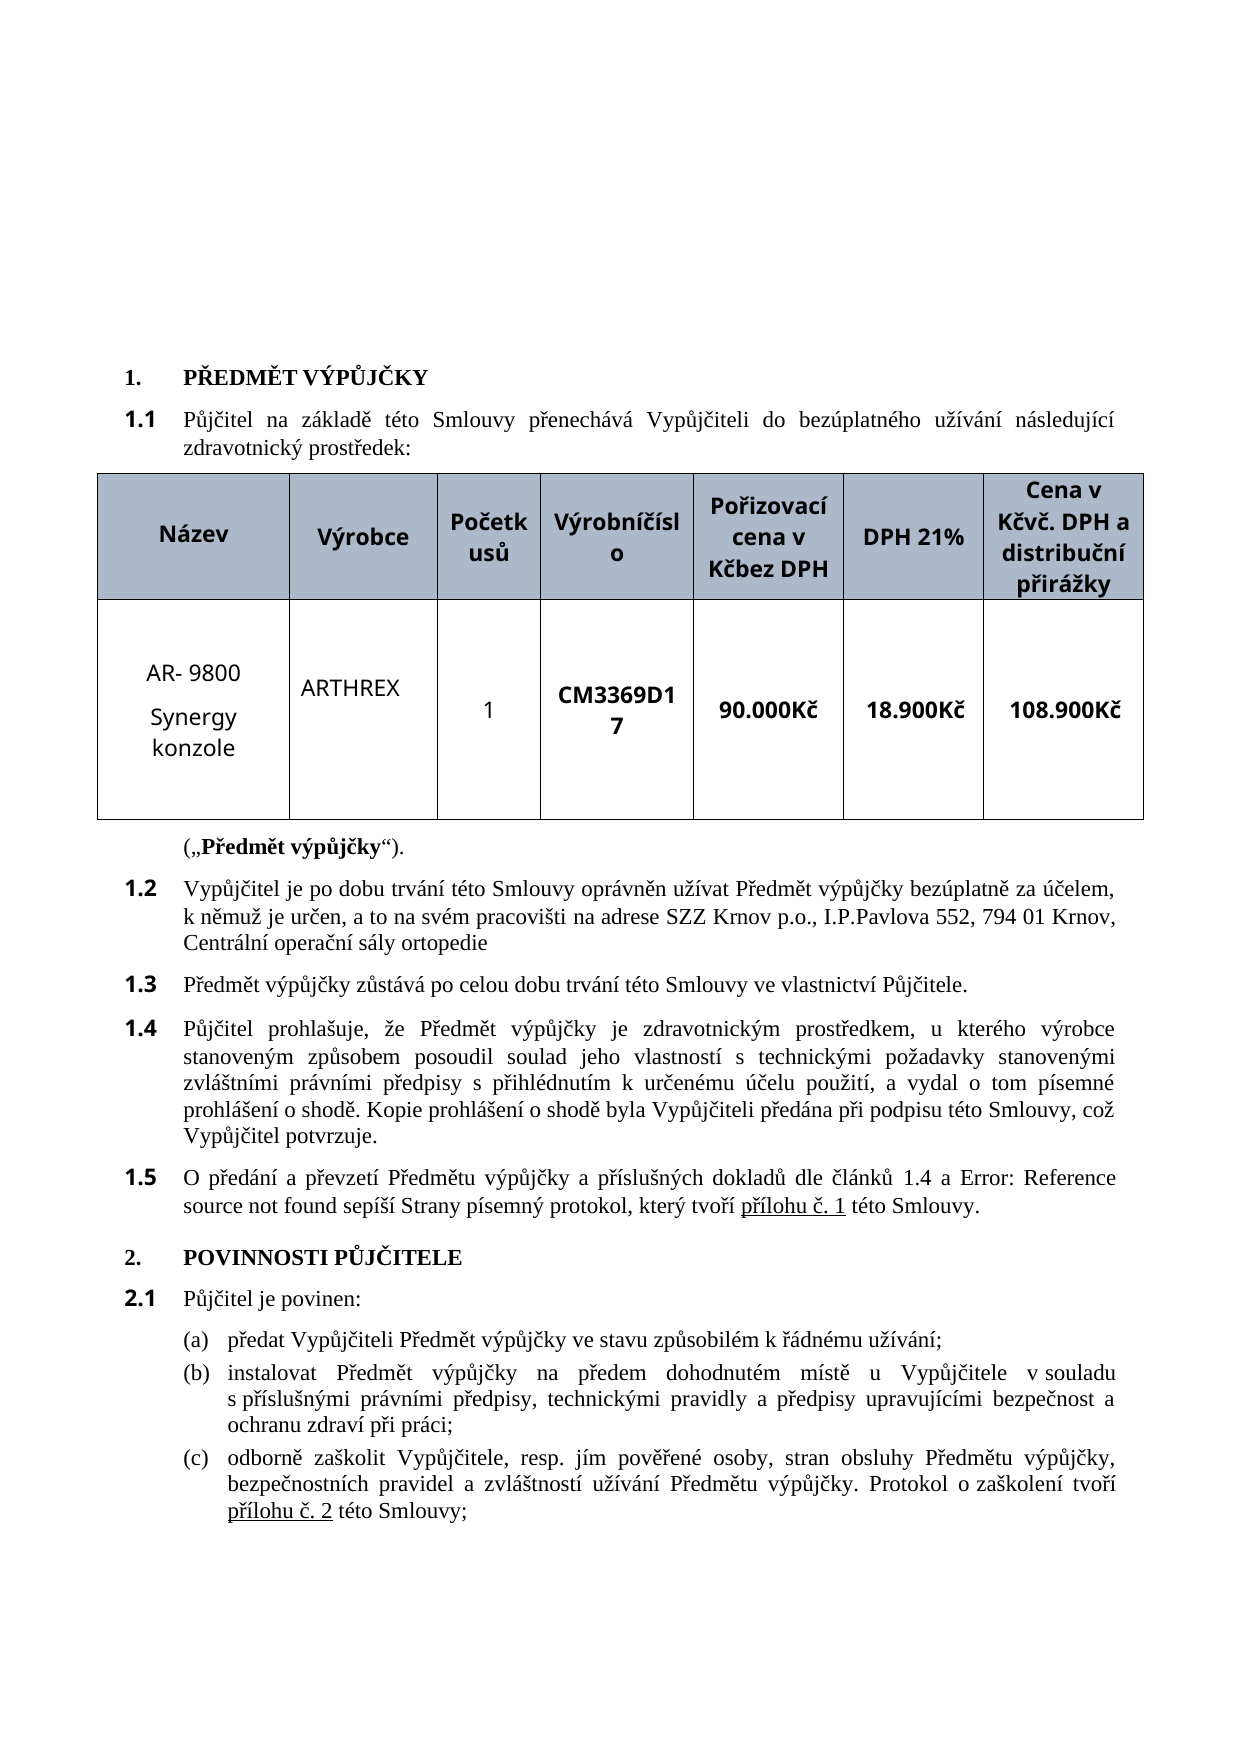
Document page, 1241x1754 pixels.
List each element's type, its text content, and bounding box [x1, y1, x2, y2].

table_header Výrobce [290, 474, 437, 599]
table_header Název [98, 474, 289, 599]
table_header Pořizovacícena v Kčbez DPH [694, 474, 843, 599]
text instalovat Předmět výpůjčky na předem dohodnutém místě u Vypůjčitele v souladu s příslušnými právními předpisy, technickými pravidly a předpisy upravujícími bezpečnost a ochranu zdraví při práci; [183, 1359, 1116, 1438]
table_cell 18.900Kč [844, 600, 983, 819]
text Předmět výpůjčky zůstává po celou dobu trvání této Smlouvy ve vlastnictví Půjčitele. [124, 968, 1116, 999]
text Půjčitel je povinen: [124, 1282, 1116, 1314]
table_header Početkusů [438, 474, 540, 599]
table_header Výrobníčíslo [541, 474, 693, 599]
table_cell 108.900Kč [984, 600, 1143, 819]
table_header Cena v Kčvč. DPH a distribučnípřirážky [984, 474, 1143, 599]
table_cell ARTHREX [290, 600, 437, 819]
table_cell 90.000Kč [694, 600, 843, 819]
text Vypůjčitel je po dobu trvání této Smlouvy oprávněn užívat Předmět výpůjčky bezúplatně za účelem, k němuž je určen, a to na svém pracovišti na adrese SZZ Krnov p.o., I.P.Pavlova 552, 794 01 Krnov, Centrální operační sály ortopedie [124, 872, 1116, 956]
table_cell 1 [438, 600, 540, 819]
table_cell AR- 9800 Synergy konzole [98, 600, 289, 819]
list („Předmět výpůjčky“). [183, 833, 1116, 859]
text předat Vypůjčiteli Předmět výpůjčky ve stavu způsobilém k řádnému užívání; [183, 1326, 1116, 1352]
subtitle pŘEDMĚT VÝPŮJČKY [124, 364, 1116, 391]
table_cell CM3369D17 [541, 600, 693, 819]
table_header DPH 21% [844, 474, 983, 599]
subtitle pOVINNOSTI PŮJČITELE [124, 1243, 1116, 1270]
text Půjčitel prohlašuje, že Předmět výpůjčky je zdravotnickým prostředkem, u kterého výrobce stanoveným způsobem posoudil soulad jeho vlastností s technickými požadavky stanovenými zvláštními právními předpisy s přihlédnutím k určenému účelu použití, a vydal o tom písemné prohlášení o shodě. Kopie prohlášení o shodě byla Vypůjčiteli předána při podpisu této Smlouvy, což Vypůjčitel potvrzuje. [124, 1012, 1116, 1148]
text Půjčitel na základě této Smlouvy přenechává Vypůjčiteli do bezúplatného užívání následující zdravotnický prostředek: [124, 403, 1116, 461]
text odborně zaškolit Vypůjčitele, resp. jím pověřené osoby, stran obsluhy Předmětu výpůjčky, bezpečnostních pravidel a zvláštností užívání Předmětu výpůjčky. Protokol o zaškolení tvoří přílohu č. 2 této Smlouvy; [183, 1444, 1116, 1523]
